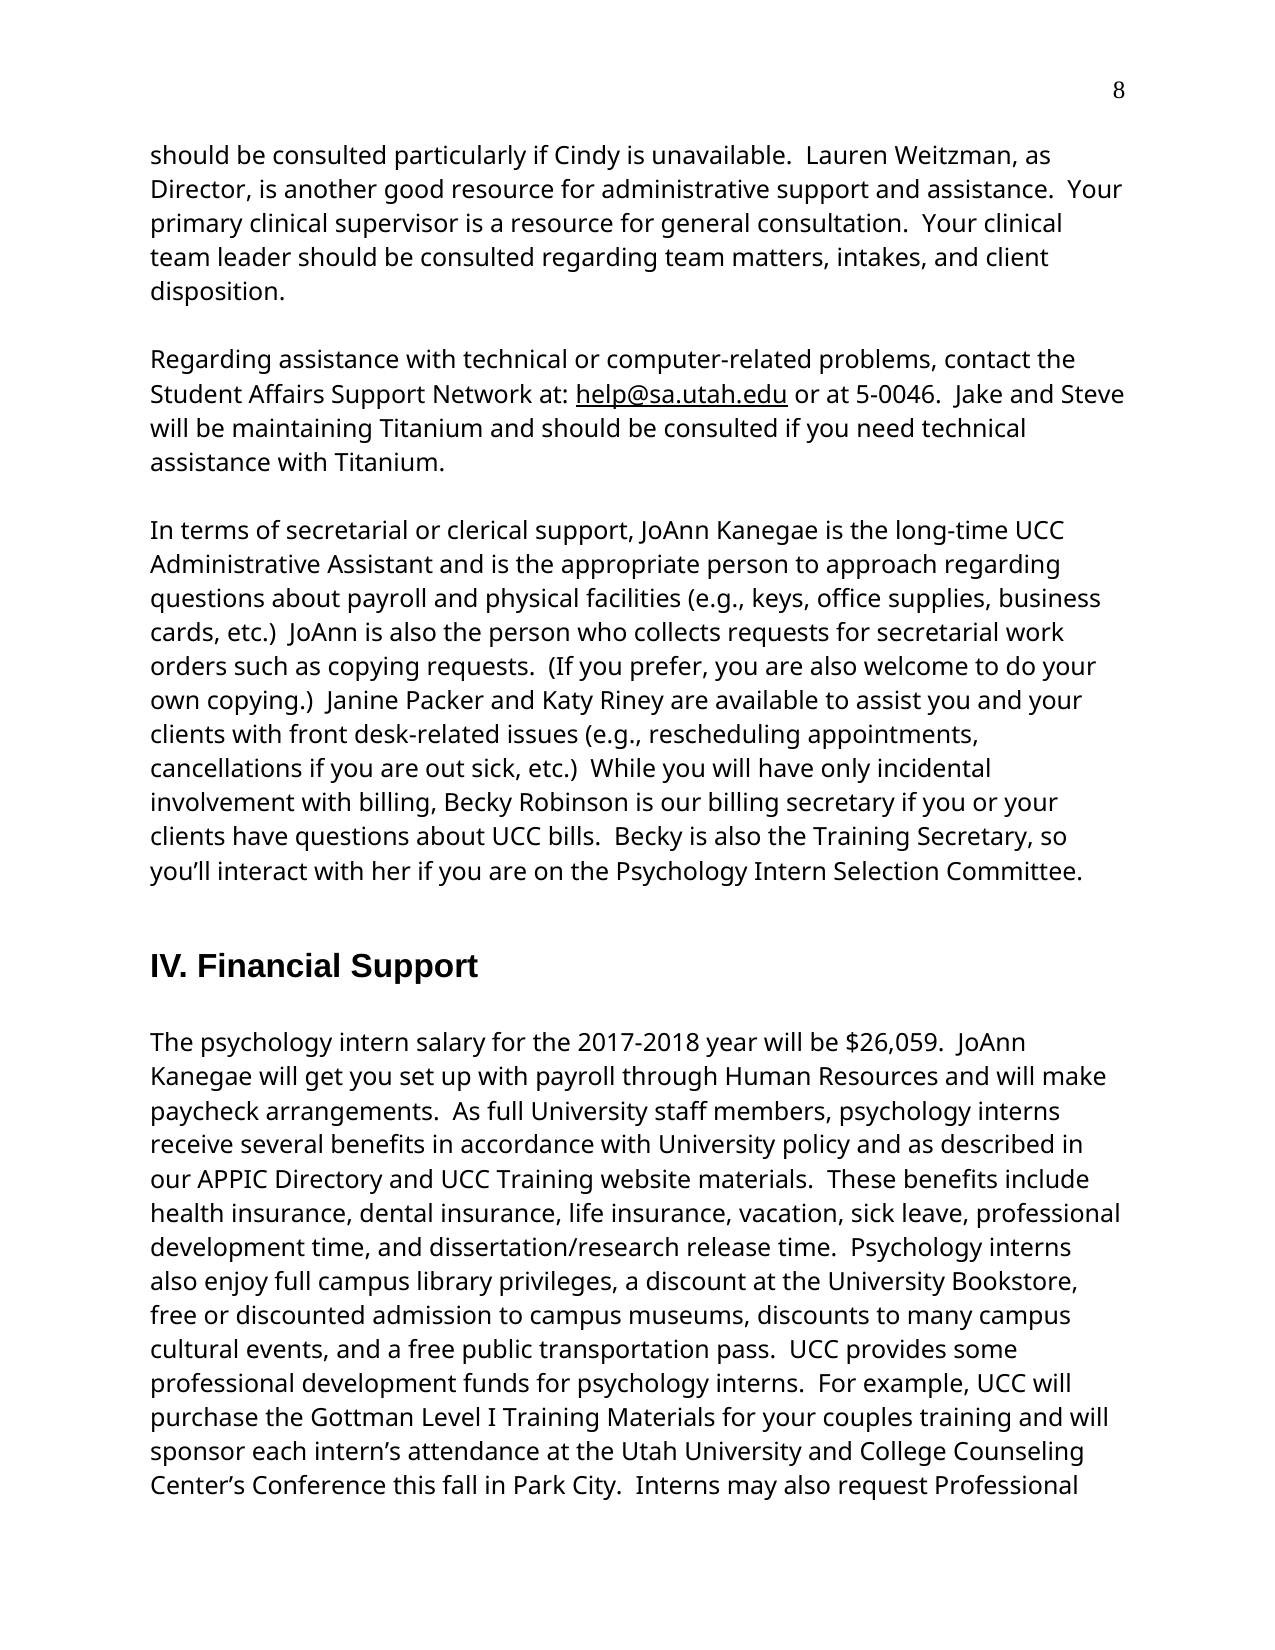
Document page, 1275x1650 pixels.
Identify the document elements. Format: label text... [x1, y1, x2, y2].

text In terms of secretarial or clerical support, JoAnn Kanegae is the long-time UCC Administrative Assistant and is the appropriate person to approach regarding questions about payroll and physical facilities (e.g., keys, office supplies, business cards, etc.) JoAnn is also the person who collects requests for secretarial work orders such as copying requests. (If you prefer, you are also welcome to do your own copying.) Janine Packer and Katy Riney are available to assist you and your clients with front desk-related issues (e.g., rescheduling appointments, cancellations if you are out sick, etc.) While you will have only incidental involvement with billing, Becky Robinson is our billing secretary if you or your clients have questions about UCC bills. Becky is also the Training Secretary, so you’ll interact with her if you are on the Psychology Intern Selection Committee. [150, 512, 1125, 887]
subtitle IV. Financial Support [150, 946, 1125, 985]
text Regarding assistance with technical or computer-related problems, contact the Student Affairs Support Network at: help@sa.utah.edu or at 5-0046. Jake and Steve will be maintaining Titanium and should be consulted if you need technical assistance with Titanium. [150, 342, 1125, 478]
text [150, 1025, 1125, 1502]
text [150, 138, 1125, 308]
